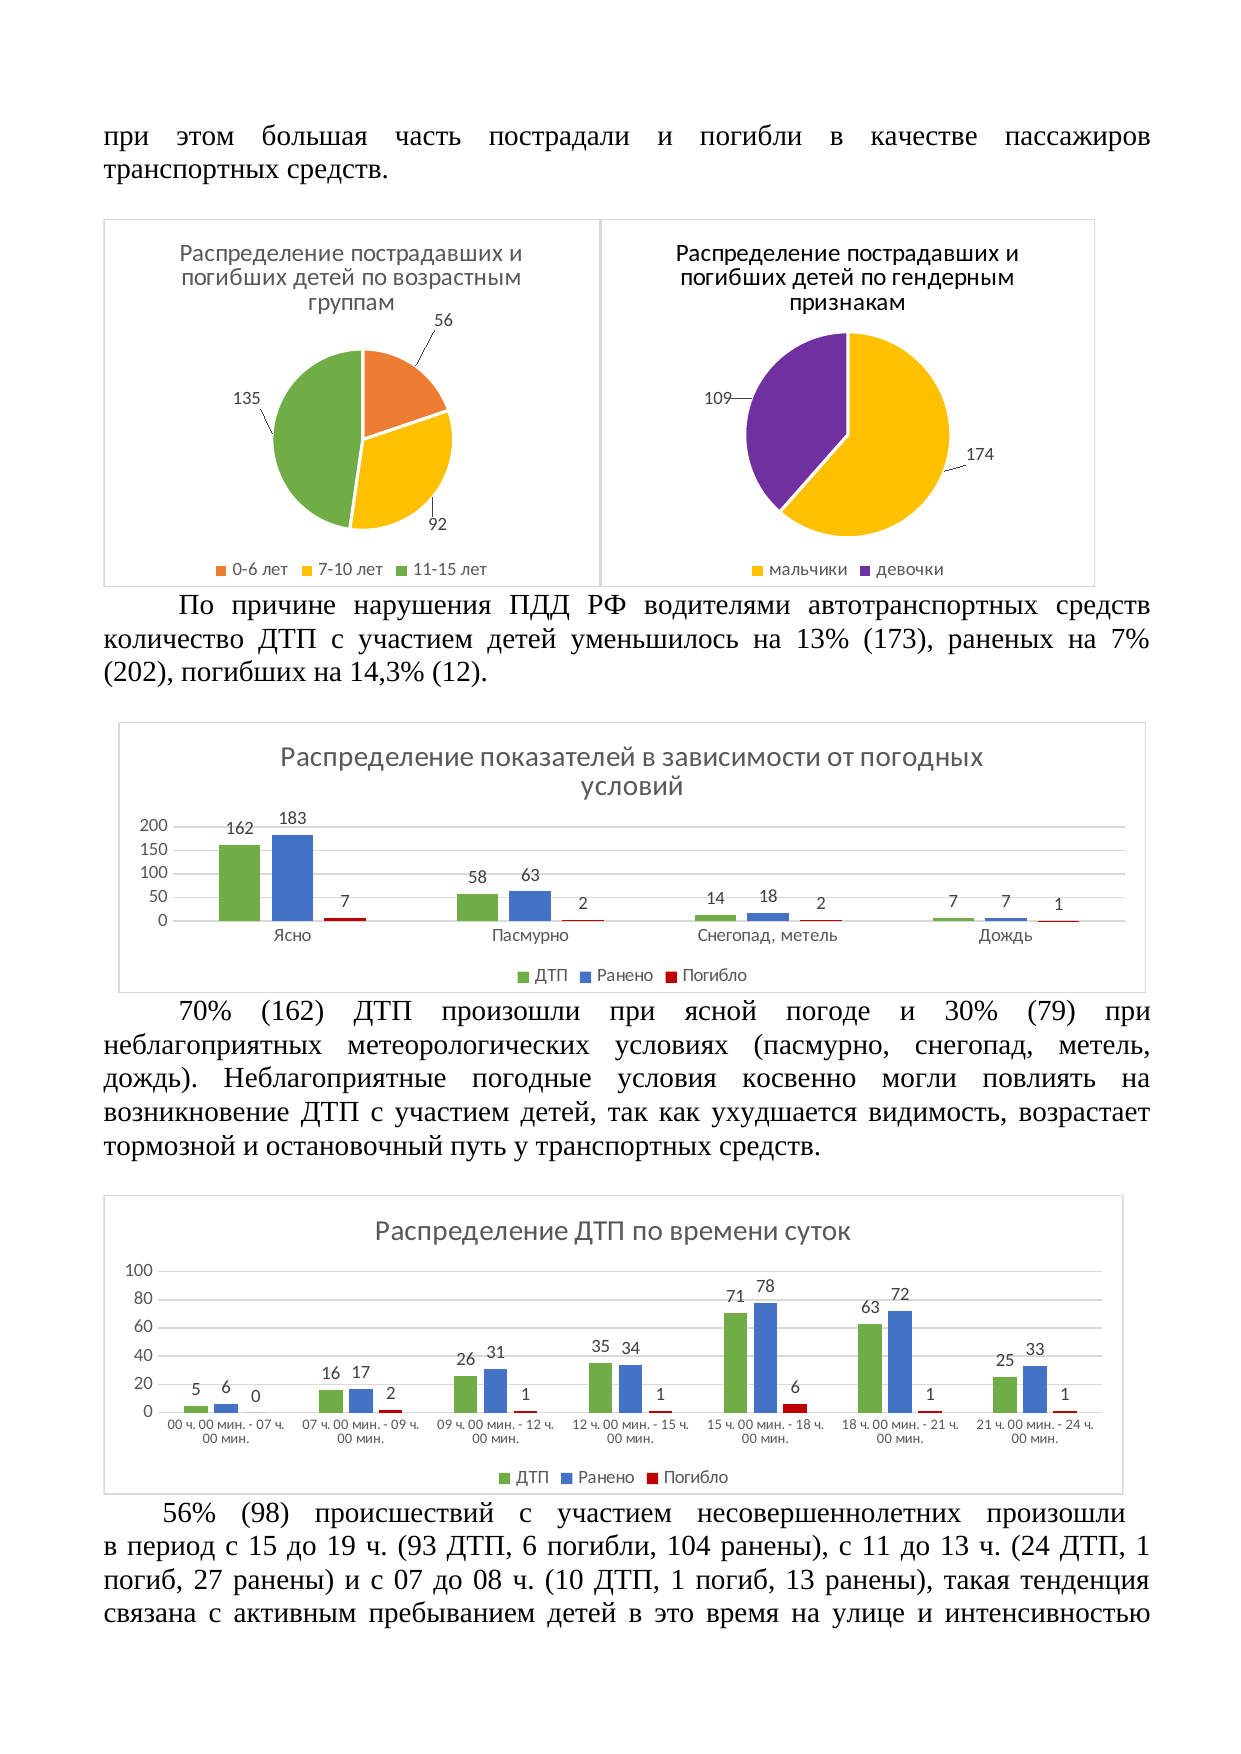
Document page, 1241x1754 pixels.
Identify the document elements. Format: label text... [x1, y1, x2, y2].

text По причине нарушения ПДД РФ водителями автотранспортных средств количество ДТП с участием детей уменьшилось на 13% (173), раненых на 7% (202), погибших на 14,3% (12). [103, 587, 1152, 688]
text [103, 118, 1152, 185]
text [103, 1495, 1152, 1629]
text 70% (162) ДТП произошли при ясной погоде и 30% (79) при неблагоприятных метеорологических условиях (пасмурно, снегопад, метель, дождь). Неблагоприятные погодные условия косвенно могли повлиять на возникновение ДТП с участием детей, так как ухудшается видимость, возрастает тормозной и остановочный путь у транспортных средств. [103, 993, 1152, 1161]
